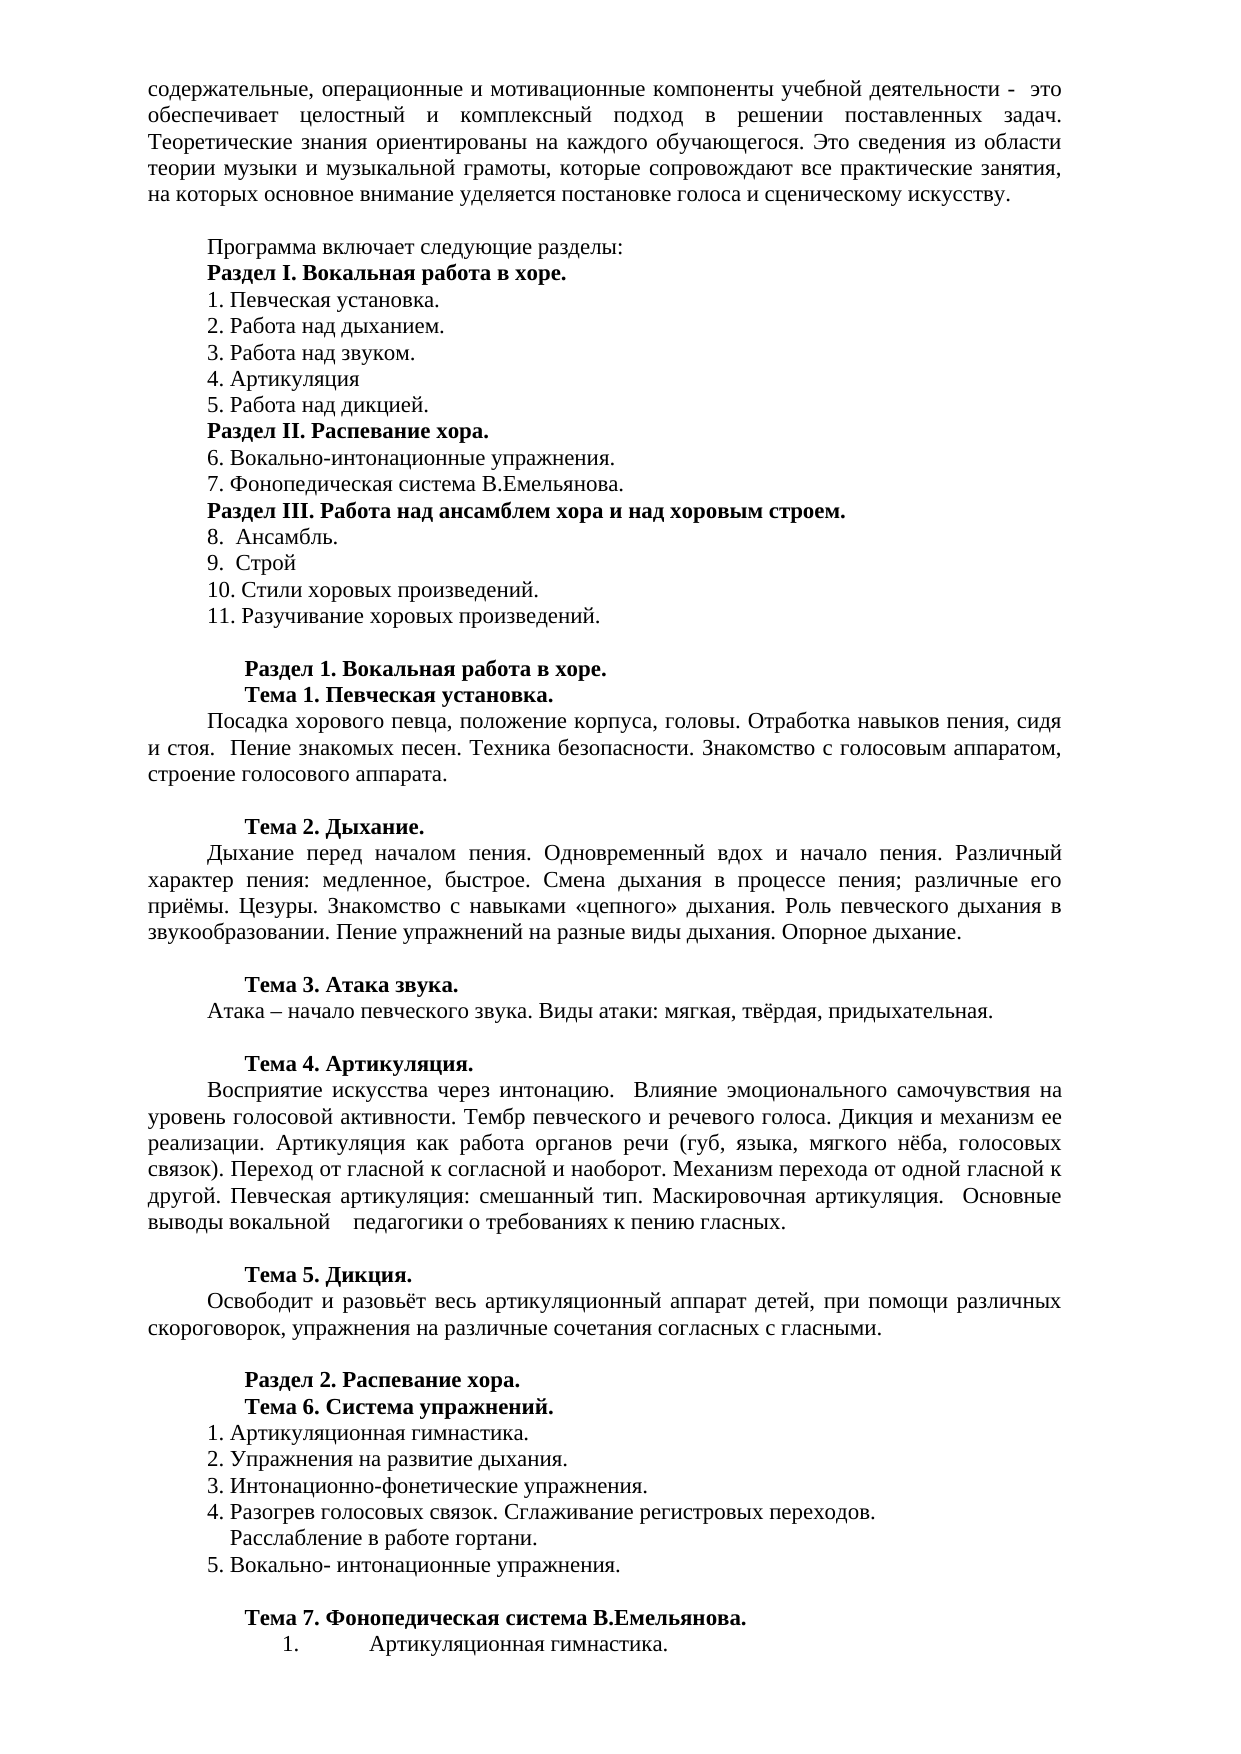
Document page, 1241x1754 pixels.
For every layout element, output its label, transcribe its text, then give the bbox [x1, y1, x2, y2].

text Тема 7. Фонопедическая система В.Емельянова. [185, 1603, 1063, 1630]
text 7. Фонопедическая система В.Емельянова. [148, 470, 1063, 497]
text Расслабление в работе гортани. [148, 1524, 1063, 1551]
text 4. Разогрев голосовых связок. Сглаживание регистровых переходов. [148, 1498, 1063, 1524]
text 1. Певческая установка. [148, 286, 1063, 312]
text Тема 2. Дыхание. [185, 813, 1063, 839]
text Освободит и разовьёт весь артикуляционный аппарат детей, при помощи различных скороговорок, упражнения на различные сочетания согласных с гласными. [148, 1287, 1063, 1340]
text Раздел III. Работа над ансамблем хора и над хоровым строем. [148, 497, 1063, 523]
text 5. Вокально- интонационные упражнения. [148, 1551, 1063, 1577]
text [148, 75, 1063, 233]
text 9. Строй [148, 549, 1063, 576]
text 2. Работа над дыханием. [148, 312, 1063, 338]
text Восприятие искусства через интонацию. Влияние эмоционального самочувствия на уровень голосовой активности. Тембр певческого и речевого голоса. Дикция и механизм ее реализации. Артикуляция как работа органов речи (губ, языка, мягкого нёба, голосовых связок). Переход от гласной к согласной и наоборот. Механизм перехода от одной гласной к другой. Певческая артикуляция: смешанный тип. Маскировочная артикуляция. Основные выводы вокальной педагогики о требованиях к пению гласных. [148, 1076, 1063, 1234]
text 5. Работа над дикцией. [148, 391, 1063, 418]
text Тема 4. Артикуляция. [185, 1050, 1063, 1076]
text 8. Ансамбль. [148, 523, 1063, 549]
text Посадка хорового певца, положение корпуса, головы. Отработка навыков пения, сидя и стоя. Пение знакомых песен. Техника безопасности. Знакомство с голосовым аппаратом, строение голосового аппарата. [148, 707, 1063, 787]
text Раздел II. Распевание хора. [148, 418, 1063, 444]
text 2. Упражнения на развитие дыхания. [148, 1445, 1063, 1472]
text 6. Вокально-интонационные упражнения. [148, 444, 1063, 470]
text 4. Артикуляция [148, 365, 1063, 391]
text Тема 1. Певческая установка. [185, 681, 1063, 707]
text Атака – начало певческого звука. Виды атаки: мягкая, твёрдая, придыхательная. [148, 997, 1063, 1024]
text 3. Интонационно-фонетические упражнения. [148, 1472, 1063, 1498]
text Программа включает следующие разделы: [148, 233, 1063, 259]
list Артикуляционная гимнастика. [223, 1630, 1063, 1656]
text Тема 5. Дикция. [185, 1261, 1063, 1287]
text 11. Разучивание хоровых произведений. [148, 602, 1063, 628]
text Тема 3. Атака звука. [185, 971, 1063, 997]
text 1. Артикуляционная гимнастика. [148, 1419, 1063, 1445]
text Тема 6. Система упражнений. [185, 1393, 1063, 1419]
text 3. Работа над звуком. [148, 338, 1063, 365]
text 10. Стили хоровых произведений. [148, 576, 1063, 602]
text Раздел I. Вокальная работа в хоре. [148, 259, 1063, 286]
text Раздел 1. Вокальная работа в хоре. [185, 655, 1063, 681]
text Дыхание перед началом пения. Одновременный вдох и начало пения. Различный характер пения: медленное, быстрое. Смена дыхания в процессе пения; различные его приёмы. Цезуры. Знакомство с навыками «цепного» дыхания. Роль певческого дыхания в звукообразовании. Пение упражнений на разные виды дыхания. Опорное дыхание. [148, 839, 1063, 945]
text Раздел 2. Распевание хора. [185, 1366, 1063, 1393]
